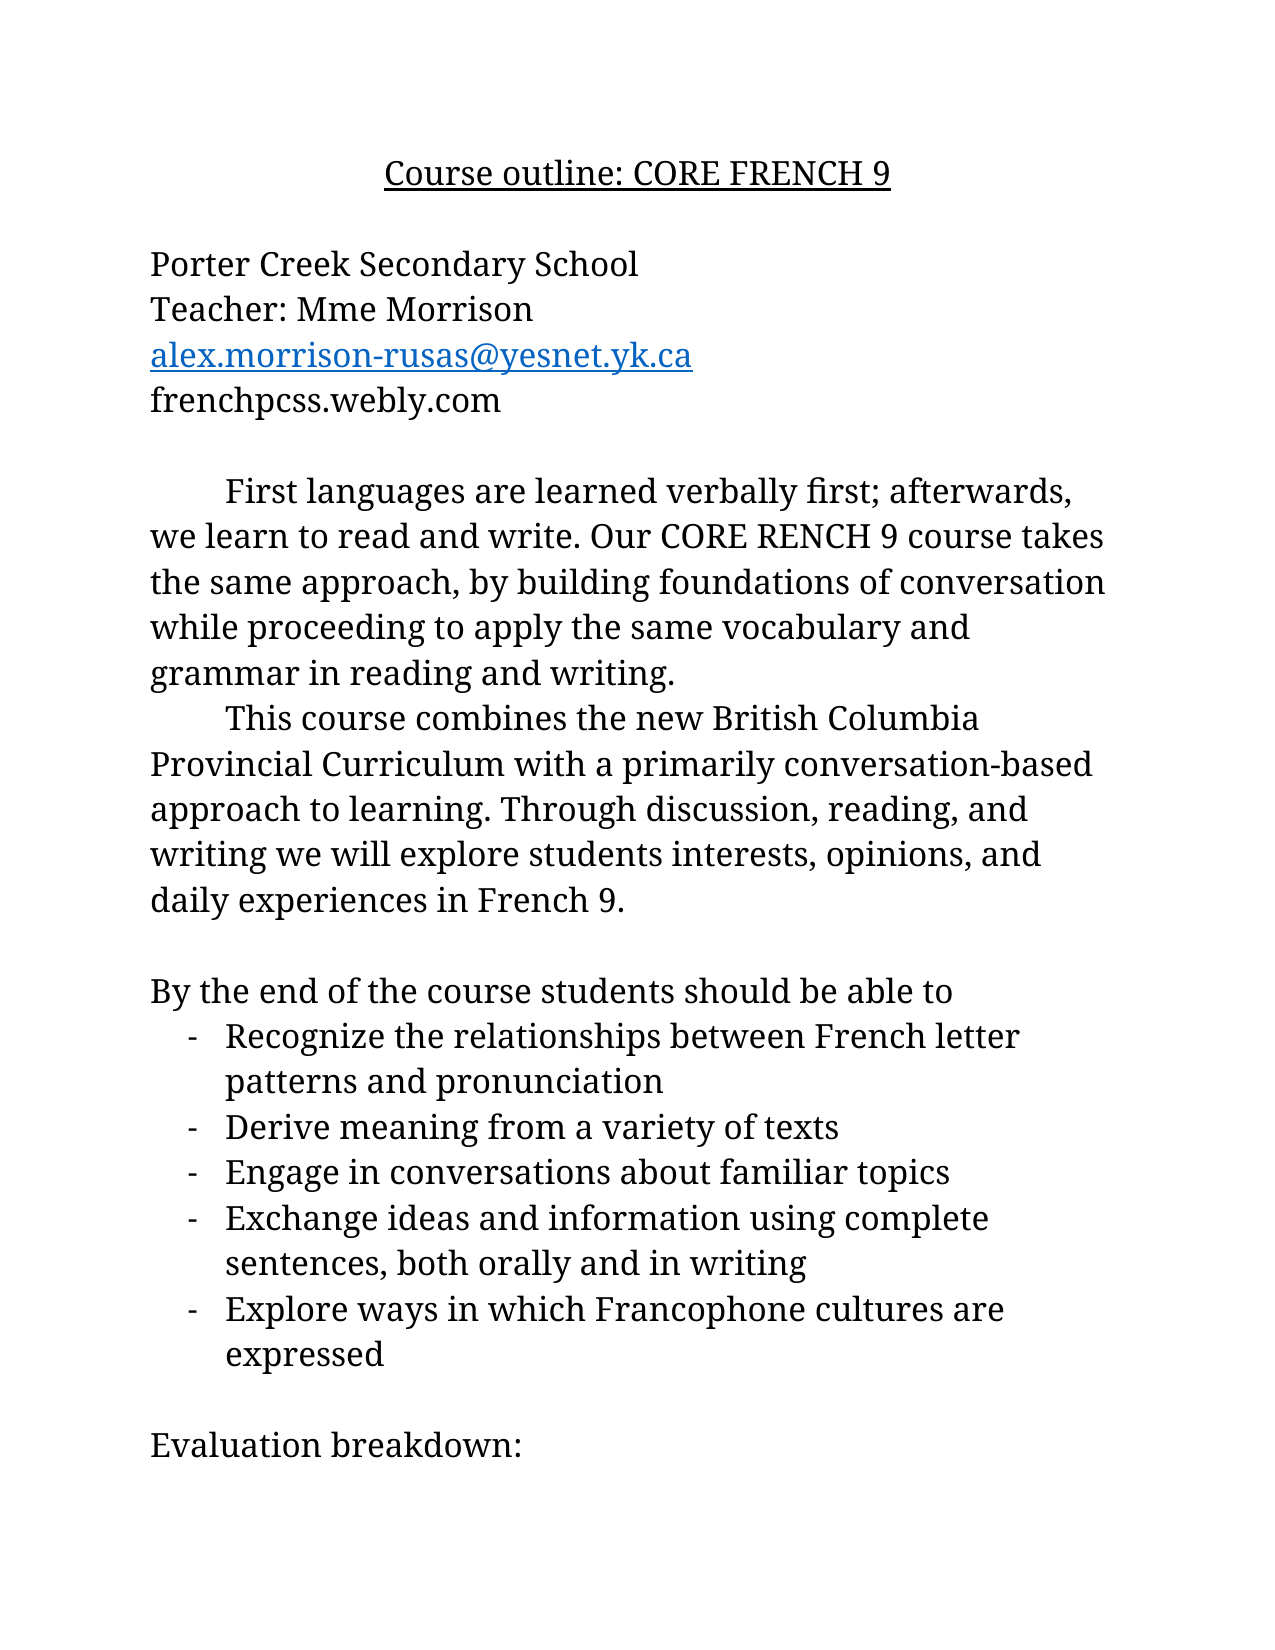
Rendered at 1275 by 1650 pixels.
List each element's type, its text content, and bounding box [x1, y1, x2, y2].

text Course outline: CORE FRENCH 9 [150, 150, 1125, 195]
text First languages are learned verbally first; afterwards, we learn to read and write. Our CORE RENCH 9 course takes the same approach, by building foundations of conversation while proceeding to apply the same vocabulary and grammar in reading and writing. [150, 468, 1125, 695]
list Exchange ideas and information using complete sentences, both orally and in writing [187, 1194, 1125, 1285]
text Porter Creek Secondary School [150, 241, 1125, 286]
text Evaluation breakdown: [150, 1422, 1125, 1467]
list Derive meaning from a variety of texts [187, 1104, 1125, 1149]
list Engage in conversations about familiar topics [187, 1149, 1125, 1194]
list Explore ways in which Francophone cultures are expressed [187, 1285, 1125, 1376]
text Teacher: Mme Morrison [150, 286, 1125, 332]
text frenchpcss.webly.com [150, 377, 1125, 422]
list Recognize the relationships between French letter patterns and pronunciation [187, 1013, 1125, 1104]
text alex.morrison-rusas@yesnet.yk.ca [150, 332, 1125, 377]
text This course combines the new British Columbia Provincial Curriculum with a primarily conversation-based approach to learning. Through discussion, reading, and writing we will explore students interests, opinions, and daily experiences in French 9. [150, 695, 1125, 922]
text By the end of the course students should be able to [150, 967, 1125, 1013]
